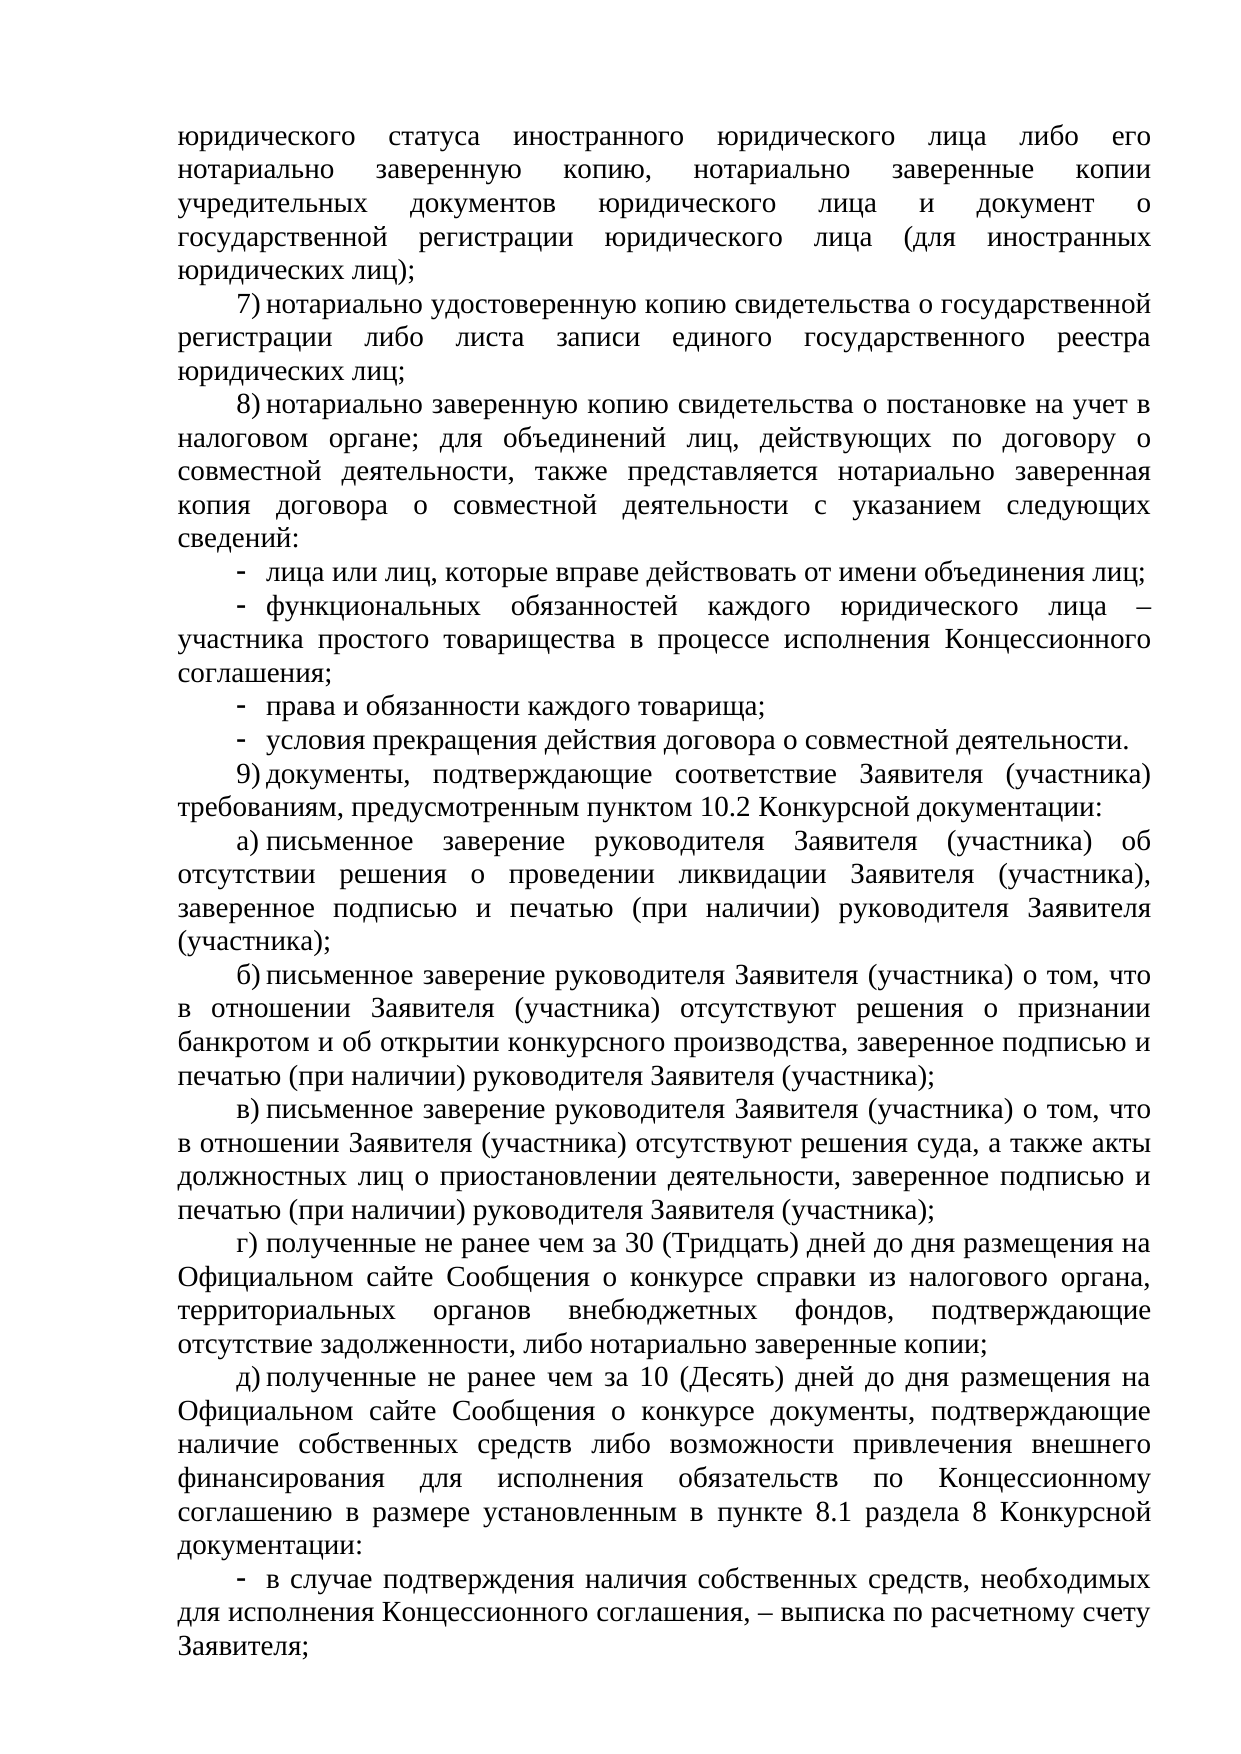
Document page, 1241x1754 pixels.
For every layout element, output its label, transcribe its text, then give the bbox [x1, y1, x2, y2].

list полученные не ранее чем за 10 (Десять) дней до дня размещения на Официальном сайте Сообщения о конкурсе документы, подтверждающие наличие собственных средств либо возможности привлечения внешнего финансирования для исполнения обязательств по Концессионному соглашению в размере установленным в пункте 8.1 раздела 8 Конкурсной документации: [177, 1359, 1152, 1561]
list нотариально заверенную копию свидетельства о постановке на учет в налоговом органе; для объединений лиц, действующих по договору о совместной деятельности, также представляется нотариально заверенная копия договора о совместной деятельности с указанием следующих сведений: [177, 386, 1152, 554]
list письменное заверение руководителя Заявителя (участника) об отсутствии решения о проведении ликвидации Заявителя (участника), заверенное подписью и печатью (при наличии) руководителя Заявителя (участника); [177, 823, 1152, 957]
list письменное заверение руководителя Заявителя (участника) о том, что в отношении Заявителя (участника) отсутствуют решения суда, а также акты должностных лиц о приостановлении деятельности, заверенное подписью и печатью (при наличии) руководителя Заявителя (участника); [177, 1091, 1152, 1225]
list права и обязанности каждого товарища; [177, 688, 1152, 722]
list в случае подтверждения наличия собственных средств, необходимых для исполнения Концессионного соглашения, – выписка по расчетному счету Заявителя; [177, 1561, 1152, 1662]
list письменное заверение руководителя Заявителя (участника) о том, что в отношении Заявителя (участника) отсутствуют решения о признании банкротом и об открытии конкурсного производства, заверенное подписью и печатью (при наличии) руководителя Заявителя (участника); [177, 957, 1152, 1091]
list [177, 118, 1152, 286]
list функциональных обязанностей каждого юридического лица – участника простого товарищества в процессе исполнения Концессионного соглашения; [177, 588, 1152, 688]
list лица или лиц, которые вправе действовать от имени объединения лиц; [177, 554, 1152, 588]
list нотариально удостоверенную копию свидетельства о государственной регистрации либо листа записи единого государственного реестра юридических лиц; [177, 286, 1152, 386]
list условия прекращения действия договора о совместной деятельности. [177, 722, 1152, 756]
list документы, подтверждающие соответствие Заявителя (участника) требованиям, предусмотренным пунктом 10.2 Конкурсной документации: [177, 756, 1152, 823]
list полученные не ранее чем за 30 (Тридцать) дней до дня размещения на Официальном сайте Сообщения о конкурсе справки из налогового органа, территориальных органов внебюджетных фондов, подтверждающие отсутствие задолженности, либо нотариально заверенные копии; [177, 1225, 1152, 1359]
